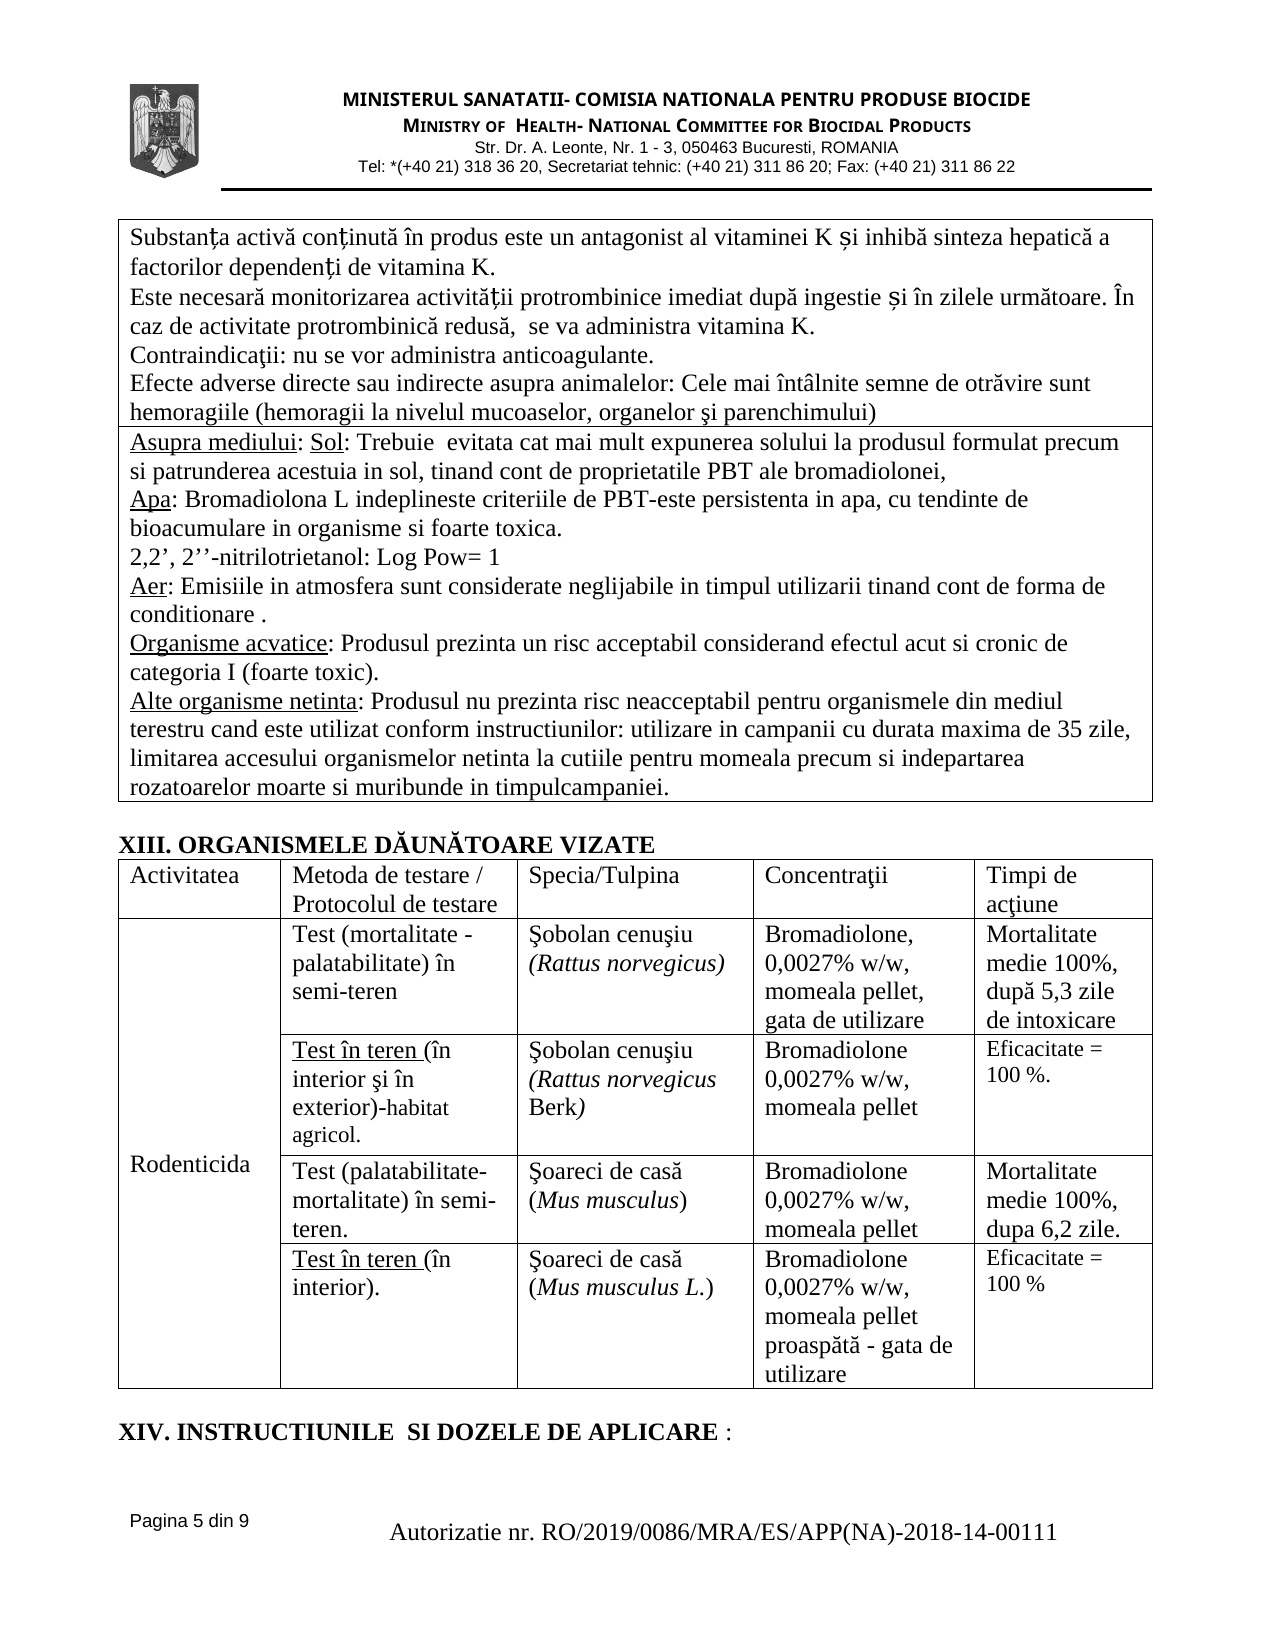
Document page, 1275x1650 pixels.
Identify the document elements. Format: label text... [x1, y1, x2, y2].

text XIV. INSTRUCTIUNILE SI DOZELE DE APLICARE : [118, 1417, 1157, 1446]
table_header Specia/Tulpina [518, 860, 753, 918]
table_cell Mortalitate medie 100%, dupa 6,2 zile. [975, 1156, 1152, 1243]
table_cell Test în teren (în interior şi în exterior)-habitat agricol. [281, 1035, 517, 1155]
table_cell Bromadiolone, 0,0027% w/w, momeala pellet, gata de utilizare [754, 919, 974, 1034]
table_cell Test (palatabilitate-mortalitate) în semi-teren. [281, 1156, 517, 1243]
table_cell Şobolan cenuşiu (Rattus norvegicus) [518, 919, 753, 1034]
table_header Metoda de testare / Protocolul de testare [281, 860, 517, 918]
table_cell Şoareci de casă (Mus musculus L.) [518, 1244, 753, 1387]
table_header Concentraţii [754, 860, 974, 918]
table_cell Bromadiolone 0,0027% w/w, momeala pellet [754, 1156, 974, 1243]
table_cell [119, 220, 1152, 426]
table_cell Şoareci de casă (Mus musculus) [518, 1156, 753, 1243]
table_header Timpi de acţiune [975, 860, 1152, 918]
table_cell Mortalitate medie 100%, după 5,3 zile de intoxicare [975, 919, 1152, 1034]
text XIII. ORGANISMELE DĂUNĂTOARE VIZATE [118, 831, 1157, 859]
table_cell Rodenticida [119, 919, 280, 1387]
table_cell Şobolan cenuşiu (Rattus norvegicus Berk) [518, 1035, 753, 1155]
table_cell Asupra mediului: Sol: Trebuie evitata cat mai mult expunerea solului la produsul formulat precum si patrunderea acestuia in sol, tinand cont de proprietatile PBT ale bromadiolonei, Apa: Bromadiolona L indeplineste criteriile de PBT-este persistenta in apa, cu tendinte de bioacumulare in organisme si foarte toxica. 2,2’, 2’’-nitrilotrietanol: Log Pow= 1 Aer: Emisiile in atmosfera sunt considerate neglijabile in timpul utilizarii tinand cont de forma de conditionare . Organisme acvatice: Produsul prezinta un risc acceptabil considerand efectul acut si cronic de categoria I (foarte toxic). Alte organisme netinta: Produsul nu prezinta risc neacceptabil pentru organismele din mediul terestru cand este utilizat conform instructiunilor: utilizare in campanii cu durata maxima de 35 zile, limitarea accesului organismelor netinta la cutiile pentru momeala precum si indepartarea rozatoarelor moarte si muribunde in timpulcampaniei. [119, 427, 1152, 801]
table_header Activitatea [119, 860, 280, 918]
table_cell Bromadiolone 0,0027% w/w, momeala pellet proaspătă - gata de utilizare [754, 1244, 974, 1387]
table_cell Eficacitate = 100 %. [975, 1035, 1152, 1155]
table_cell Eficacitate = 100 % [975, 1244, 1152, 1387]
table_cell Test (mortalitate -palatabilitate) în semi-teren [281, 919, 517, 1034]
table_cell Bromadiolone 0,0027% w/w, momeala pellet [754, 1035, 974, 1155]
table_cell Test în teren (în interior). [281, 1244, 517, 1387]
